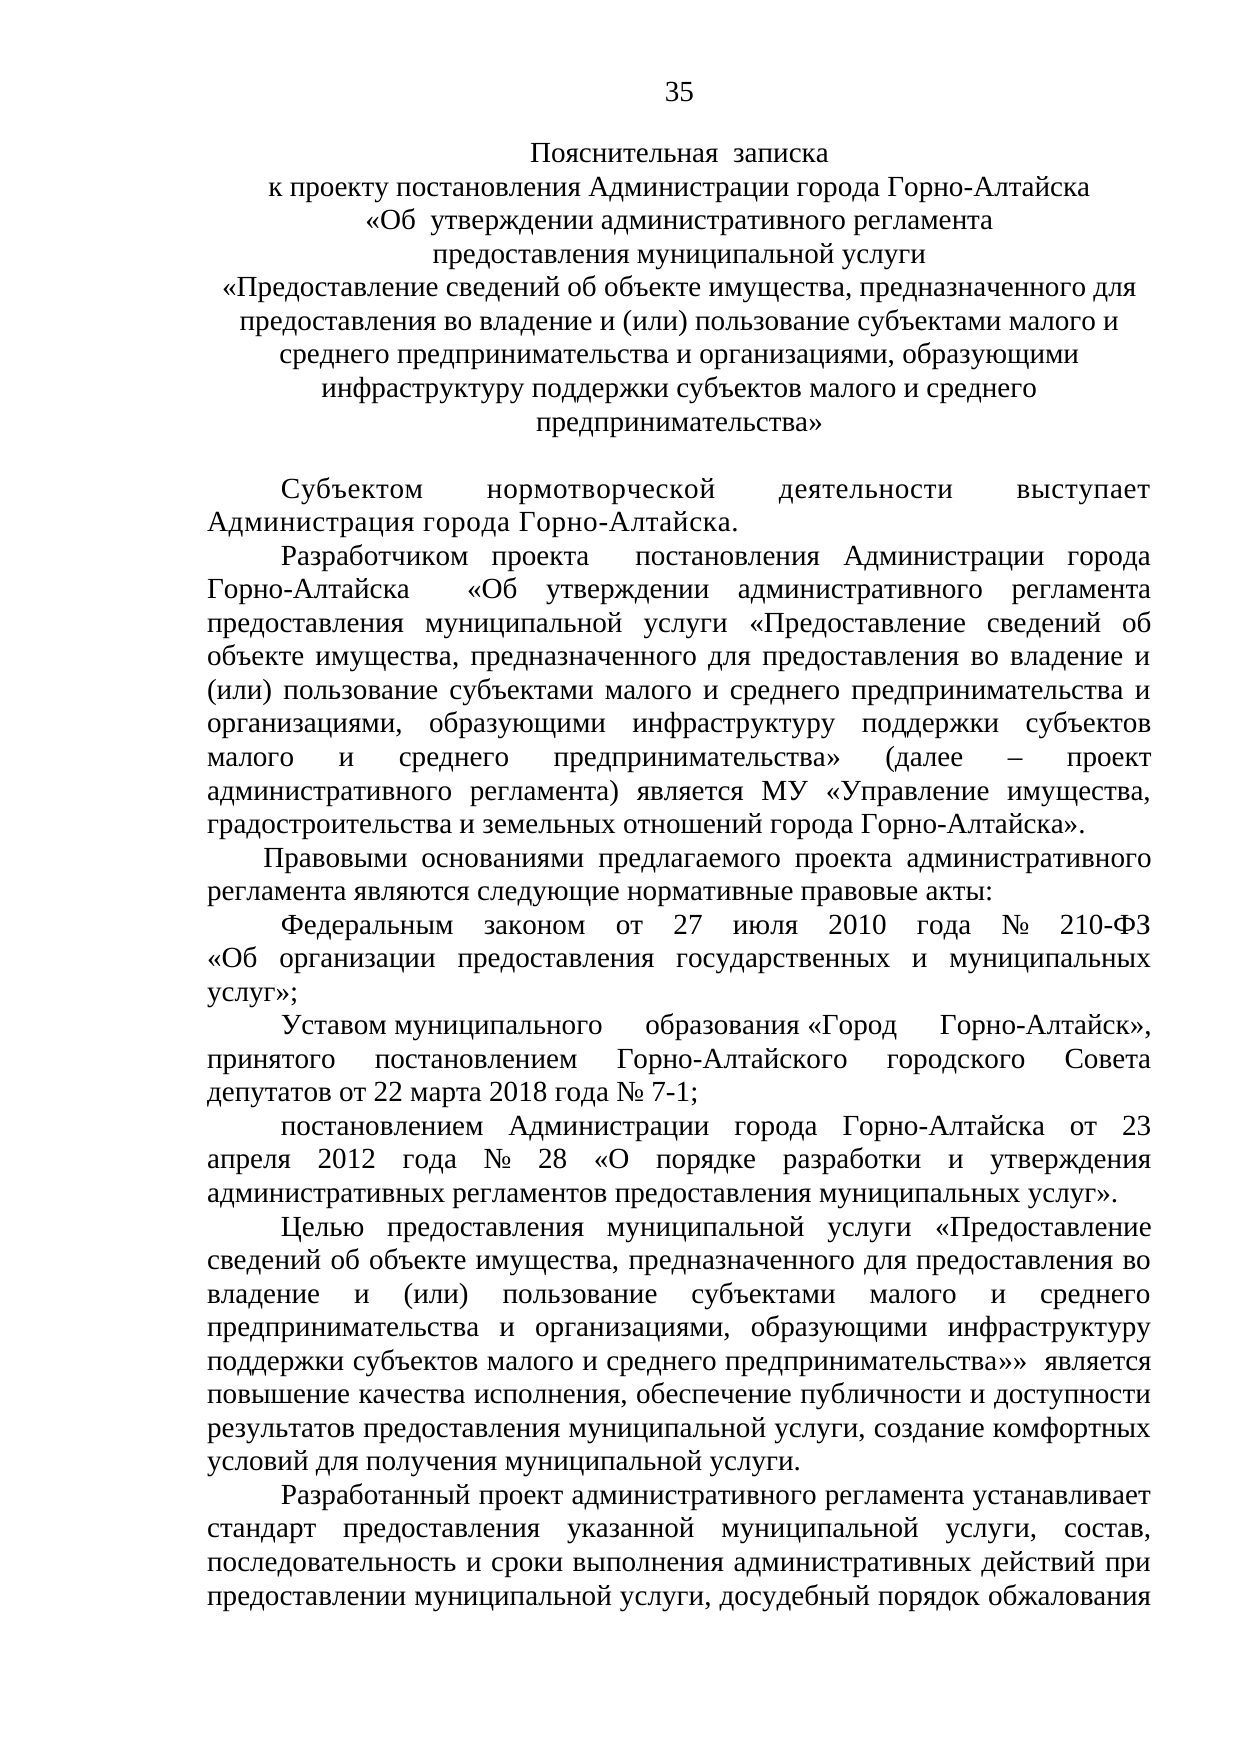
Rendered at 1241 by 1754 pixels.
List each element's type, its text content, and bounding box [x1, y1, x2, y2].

text Федеральным законом от 27 июля 2010 года № 210-ФЗ «Об организации предоставления государственных и муниципальных услуг»; [207, 907, 1152, 1007]
text «Предоставление сведений об объекте имущества, предназначенного для предоставления во владение и (или) пользование субъектами малого и среднего предпринимательства и организациями, образующими инфраструктуру поддержки субъектов малого и среднего предпринимательства» [207, 269, 1152, 437]
text к проекту постановления Администрации города Горно-Алтайска «Об утверждении административного регламента [207, 169, 1152, 236]
text Субъектом нормотворческой деятельности выступает Администрация города Горно-Алтайска. [207, 471, 1152, 538]
text Разработчиком проекта постановления Администрации города Горно-Алтайска «Об утверждении административного регламента предоставления муниципальной услуги «Предоставление сведений об объекте имущества, предназначенного для предоставления во владение и (или) пользование субъектами малого и среднего предпринимательства и организациями, образующими инфраструктуру поддержки субъектов малого и среднего предпринимательства» (далее – проект административного регламента) является МУ «Управление имущества, градостроительства и земельных отношений города Горно-Алтайска». [207, 538, 1152, 840]
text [207, 1477, 1152, 1611]
text Пояснительная записка [207, 135, 1152, 169]
text Правовыми основаниями предлагаемого проекта административного регламента являются следующие нормативные правовые акты: [207, 840, 1152, 907]
text Уставом муниципального образования «Город Горно-Алтайск», принятого постановлением Горно-Алтайского городского Совета депутатов от 22 марта 2018 года № 7-1; [207, 1007, 1152, 1108]
text Целью предоставления муниципальной услуги «Предоставление сведений об объекте имущества, предназначенного для предоставления во владение и (или) пользование субъектами малого и среднего предпринимательства и организациями, образующими инфраструктуру поддержки субъектов малого и среднего предпринимательства»» является повышение качества исполнения, обеспечение публичности и доступности результатов предоставления муниципальной услуги, создание комфортных условий для получения муниципальной услуги. [207, 1209, 1152, 1477]
text постановлением Администрации города Горно-Алтайска от 23 апреля 2012 года № 28 «О порядке разработки и утверждения административных регламентов предоставления муниципальных услуг». [207, 1108, 1152, 1209]
text предоставления муниципальной услуги [207, 236, 1152, 269]
